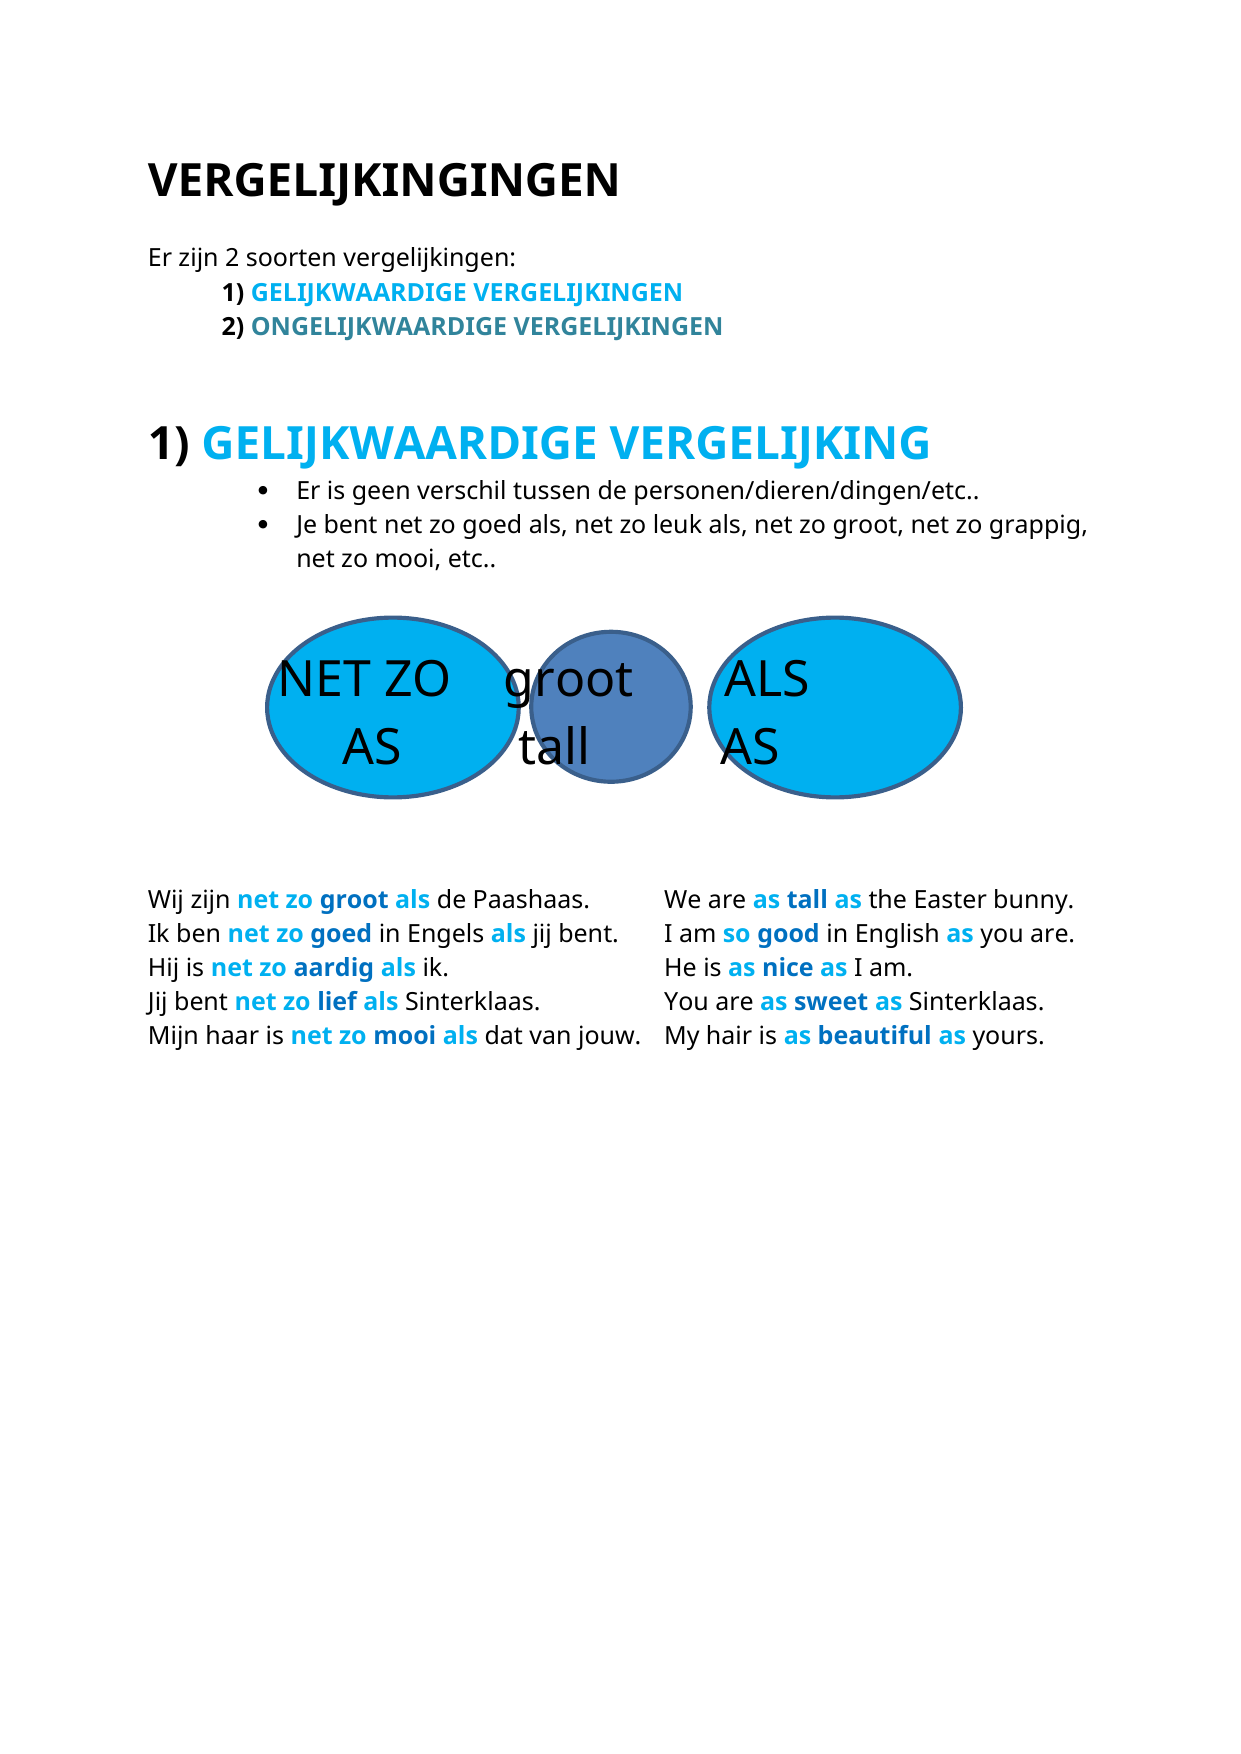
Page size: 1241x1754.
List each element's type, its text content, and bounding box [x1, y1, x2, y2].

list Er is geen verschil tussen de personen/dieren/dingen/etc.. [258, 473, 1093, 507]
text Jij bent net zo lief als Sinterklaas. You are as sweet as Sinterklaas. [148, 984, 1107, 1018]
text 1) GELIJKWAARDIGE VERGELIJKINGEN [148, 274, 1093, 308]
text Mijn haar is net zo mooi als dat van jouw. My hair is as beautiful as yours. [148, 1018, 1107, 1052]
list Je bent net zo goed als, net zo leuk als, net zo groot, net zo grappig, net zo mooi, etc.. [258, 507, 1093, 575]
text 2) ONGELIJKWAARDIGE VERGELIJKINGEN [148, 308, 1093, 342]
text AS tall AS [148, 711, 1093, 779]
text VERGELIJKINGINGEN [148, 148, 1093, 210]
text NET ZO groot ALS [148, 643, 1093, 711]
text Hij is net zo aardig als ik. He is as nice as I am. [148, 950, 1107, 984]
text Er zijn 2 soorten vergelijkingen: [148, 240, 1093, 274]
text Wij zijn net zo groot als de Paashaas. We are as tall as the Easter bunny. [148, 882, 1107, 916]
text 1) GELIJKWAARDIGE VERGELIJKING [148, 410, 1093, 473]
text Ik ben net zo goed in Engels als jij bent. I am so good in English as you are. [148, 916, 1107, 950]
